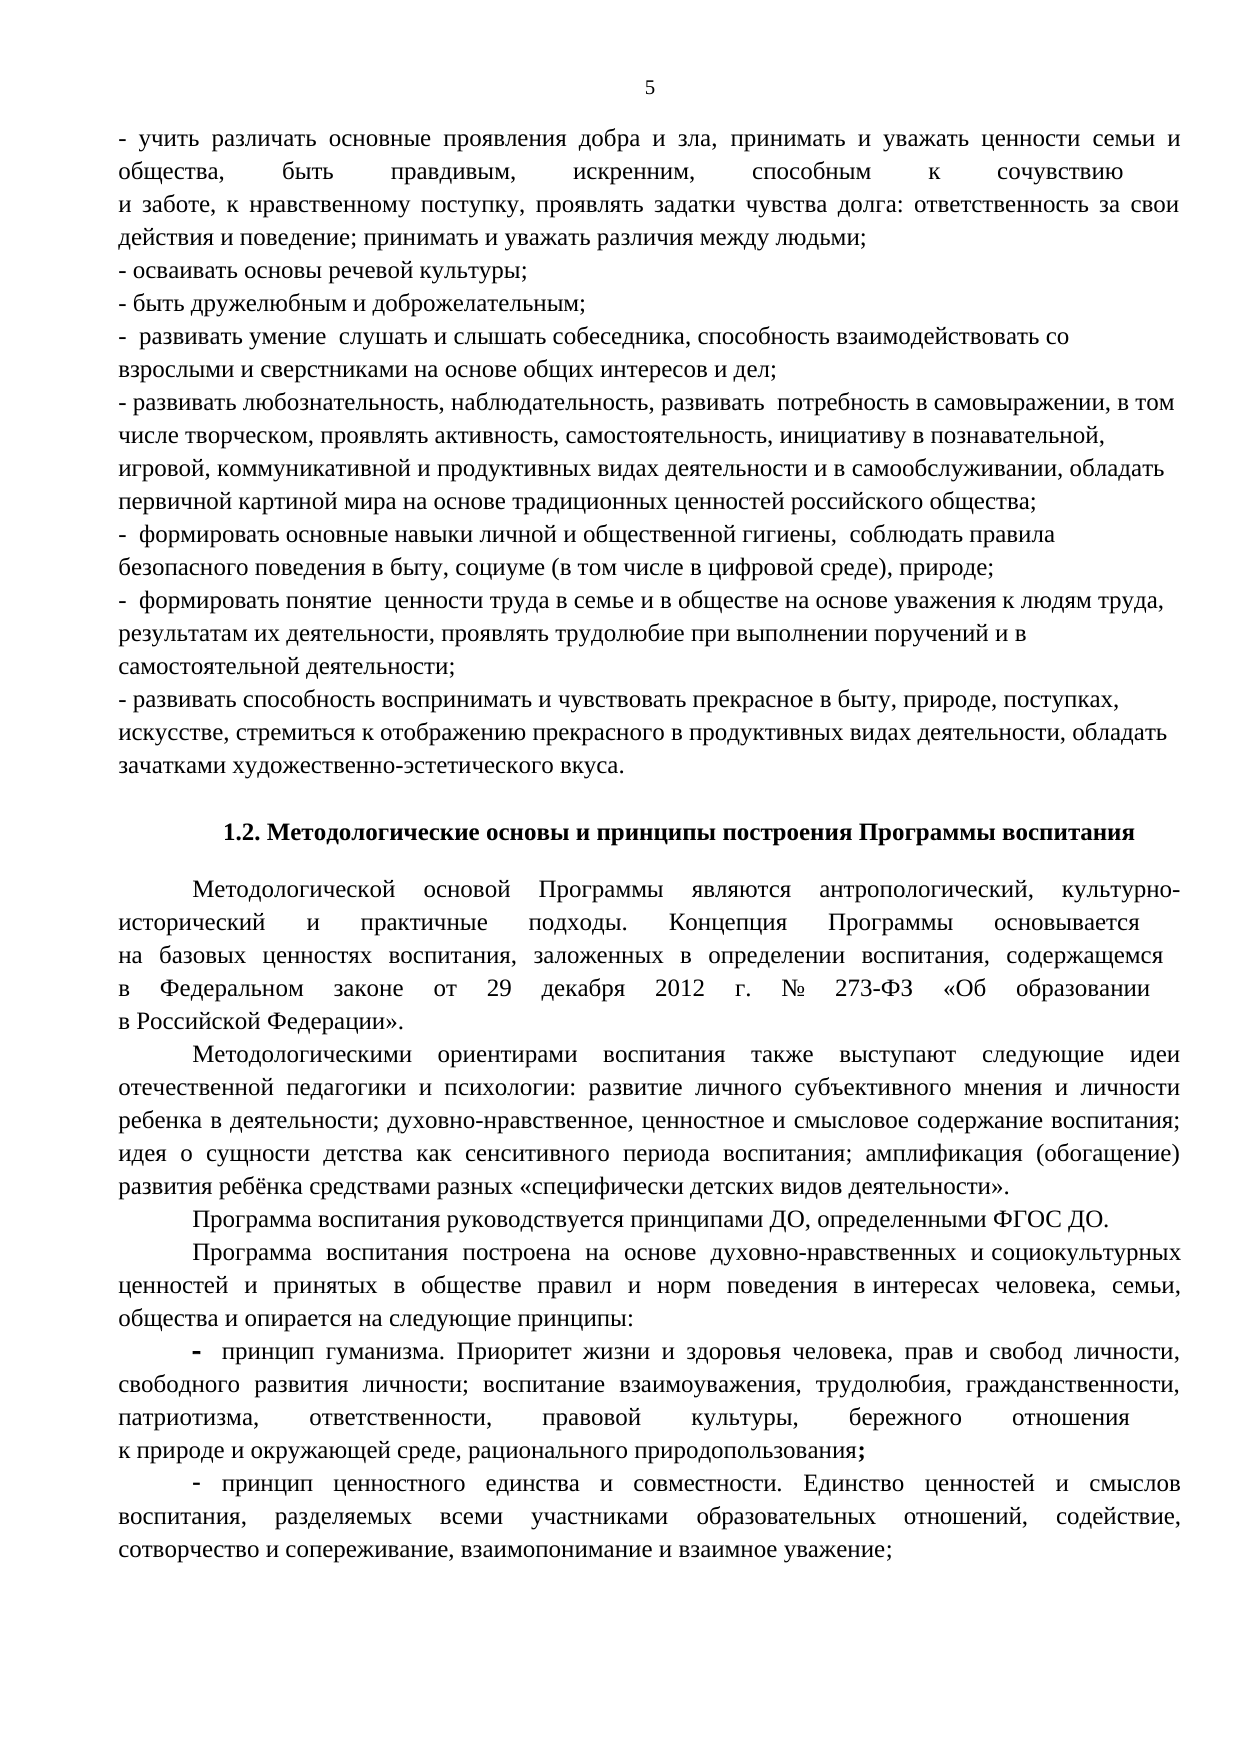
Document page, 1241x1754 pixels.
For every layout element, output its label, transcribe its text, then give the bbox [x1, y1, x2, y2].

text - развивать способность воспринимать и чувствовать прекрасное в быту, природе, поступках, искусстве, стремиться к отображению прекрасного в продуктивных видах деятельности, обладать зачатками художественно-эстетического вкуса. [118, 684, 1181, 779]
text 1.2. Методологические основы и принципы построения Программы воспитания [118, 817, 1181, 845]
list принцип ценностного единства и совместности. Единство ценностей и смыслов воспитания, разделяемых всеми участниками образовательных отношений, содействие, сотворчество и сопереживание, взаимопонимание и взаимное уважение; [118, 1468, 1181, 1563]
text - учить различать основные проявления добра и зла, принимать и уважать ценности семьи и общества, быть правдивым, искренним, способным к сочувствию и заботе, к нравственному поступку, проявлять задатки чувства долга: ответственность за свои действия и поведение; принимать и уважать различия между людьми; [118, 123, 1181, 251]
text - развивать умение слушать и слышать собеседника, способность взаимодействовать со взрослыми и сверстниками на основе общих интересов и дел; [118, 321, 1181, 383]
text - формировать понятие ценности труда в семье и в обществе на основе уважения к людям труда, результатам их деятельности, проявлять трудолюбие при выполнении поручений и в самостоятельной деятельности; [118, 585, 1181, 680]
text Методологической основой Программы являются антропологический, культурно-исторический и практичные подходы. Концепция Программы основывается на базовых ценностях воспитания, заложенных в определении воспитания, содержащемся в Федеральном законе от 29 декабря 2012 г. № 273-ФЗ «Об образовании в Российской Федерации». [118, 874, 1181, 1035]
text Программа воспитания построена на основе духовно-нравственных и социокультурных ценностей и принятых в обществе правил и норм поведения в интересах человека, семьи, общества и опирается на следующие принципы: [118, 1237, 1181, 1332]
text - быть дружелюбным и доброжелательным; [118, 288, 1181, 317]
text - осваивать основы речевой культуры; [118, 255, 1181, 284]
text - формировать основные навыки личной и общественной гигиены, соблюдать правила безопасного поведения в быту, социуме (в том числе в цифровой среде), природе; [118, 519, 1181, 581]
text Программа воспитания руководствуется принципами ДО, определенными ФГОС ДО. [118, 1204, 1181, 1233]
text - развивать любознательность, наблюдательность, развивать потребность в самовыражении, в том числе творческом, проявлять активность, самостоятельность, инициативу в познавательной, игровой, коммуникативной и продуктивных видах деятельности и в самообслуживании, обладать первичной картиной мира на основе традиционных ценностей российского общества; [118, 387, 1181, 515]
text Методологическими ориентирами воспитания также выступают следующие идеи отечественной педагогики и психологии: развитие личного субъективного мнения и личности ребенка в деятельности; духовно-нравственное, ценностное и смысловое содержание воспитания; идея о сущности детства как сенситивного периода воспитания; амплификация (обогащение) развития ребёнка средствами разных «специфически детских видов деятельности». [118, 1039, 1181, 1200]
list принцип гуманизма. Приоритет жизни и здоровья человека, прав и свобод личности, свободного развития личности; воспитание взаимоуважения, трудолюбия, гражданственности, патриотизма, ответственности, правовой культуры, бережного отношения к природе и окружающей среде, рационального природопользования; [118, 1336, 1181, 1464]
